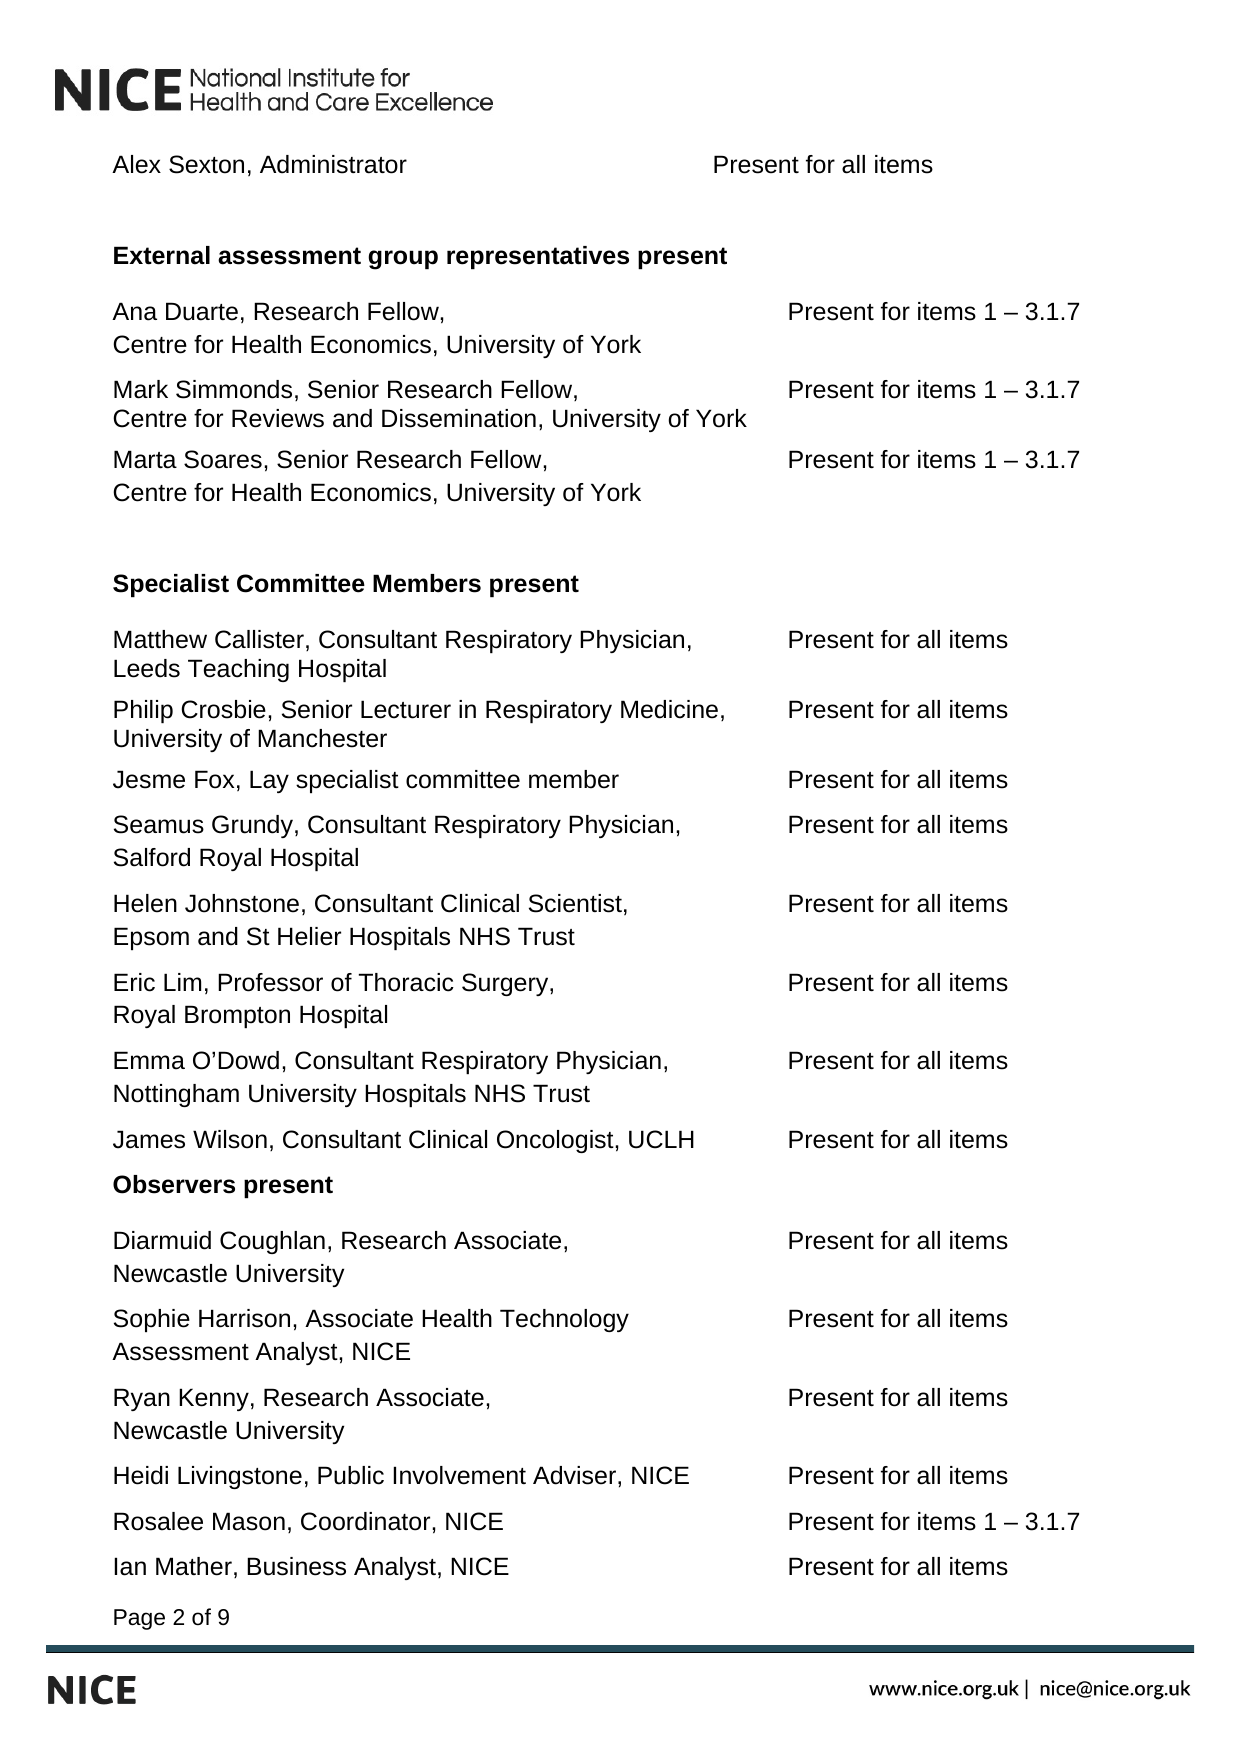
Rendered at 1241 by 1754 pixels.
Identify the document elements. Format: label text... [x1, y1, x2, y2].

text Ana Duarte, Research Fellow, Present for items 1 – 3.1.7 Centre for Health Economics, University of York [112, 297, 1128, 358]
text Jesme Fox, Lay specialist committee member Present for all items [112, 765, 1128, 794]
text Helen Johnstone, Consultant Clinical Scientist, Present for all items Epsom and St Helier Hospitals NHS Trust [112, 889, 1128, 951]
picture [32, 47, 511, 128]
text Ryan Kenny, Research Associate, Present for all items Newcastle University [112, 1383, 1128, 1444]
text Leeds Teaching Hospital [112, 654, 1128, 682]
text Heidi Livingstone, Public Involvement Adviser, NICE Present for all items [112, 1461, 1128, 1490]
text Sophie Harrison, Associate Health Technology Present for all items Assessment Analyst, NICE [112, 1304, 1128, 1366]
text Eric Lim, Professor of Thoracic Surgery, Present for all items Royal Brompton Hospital [112, 967, 1128, 1029]
text James Wilson, Consultant Clinical Oncologist, UCLH Present for all items [112, 1124, 1128, 1153]
text Mark Simmonds, Senior Research Fellow, Present for items 1 – 3.1.7 [112, 375, 1128, 404]
text Marta Soares, Senior Research Fellow, Present for items 1 – 3.1.7 Centre for Health Economics, University of York [112, 445, 1128, 507]
text Diarmuid Coughlan, Research Associate, Present for all items Newcastle University [112, 1226, 1128, 1287]
text Philip Crosbie, Senior Lecturer in Respiratory Medicine, Present for all items [112, 695, 1128, 724]
text Emma O’Dowd, Consultant Respiratory Physician, Present for all items Nottingham University Hospitals NHS Trust [112, 1046, 1128, 1108]
subtitle Observers present [112, 1170, 1128, 1199]
subtitle Specialist Committee Members present [112, 569, 1128, 598]
text Matthew Callister, Consultant Respiratory Physician, Present for all items [112, 625, 1128, 654]
text Seamus Grundy, Consultant Respiratory Physician, Present for all items Salford Royal Hospital [112, 810, 1128, 872]
text Rosalee Mason, Coordinator, NICE Present for items 1 – 3.1.7 [112, 1507, 1128, 1536]
subtitle External assessment group representatives present [112, 241, 1128, 270]
text Ian Mather, Business Analyst, NICE Present for all items [112, 1552, 1128, 1581]
text Centre for Reviews and Dissemination, University of York [112, 404, 1128, 433]
text University of Manchester [112, 724, 1128, 752]
text Alex Sexton, Administrator Present for all items [112, 150, 1128, 179]
picture [46, 1645, 1195, 1729]
